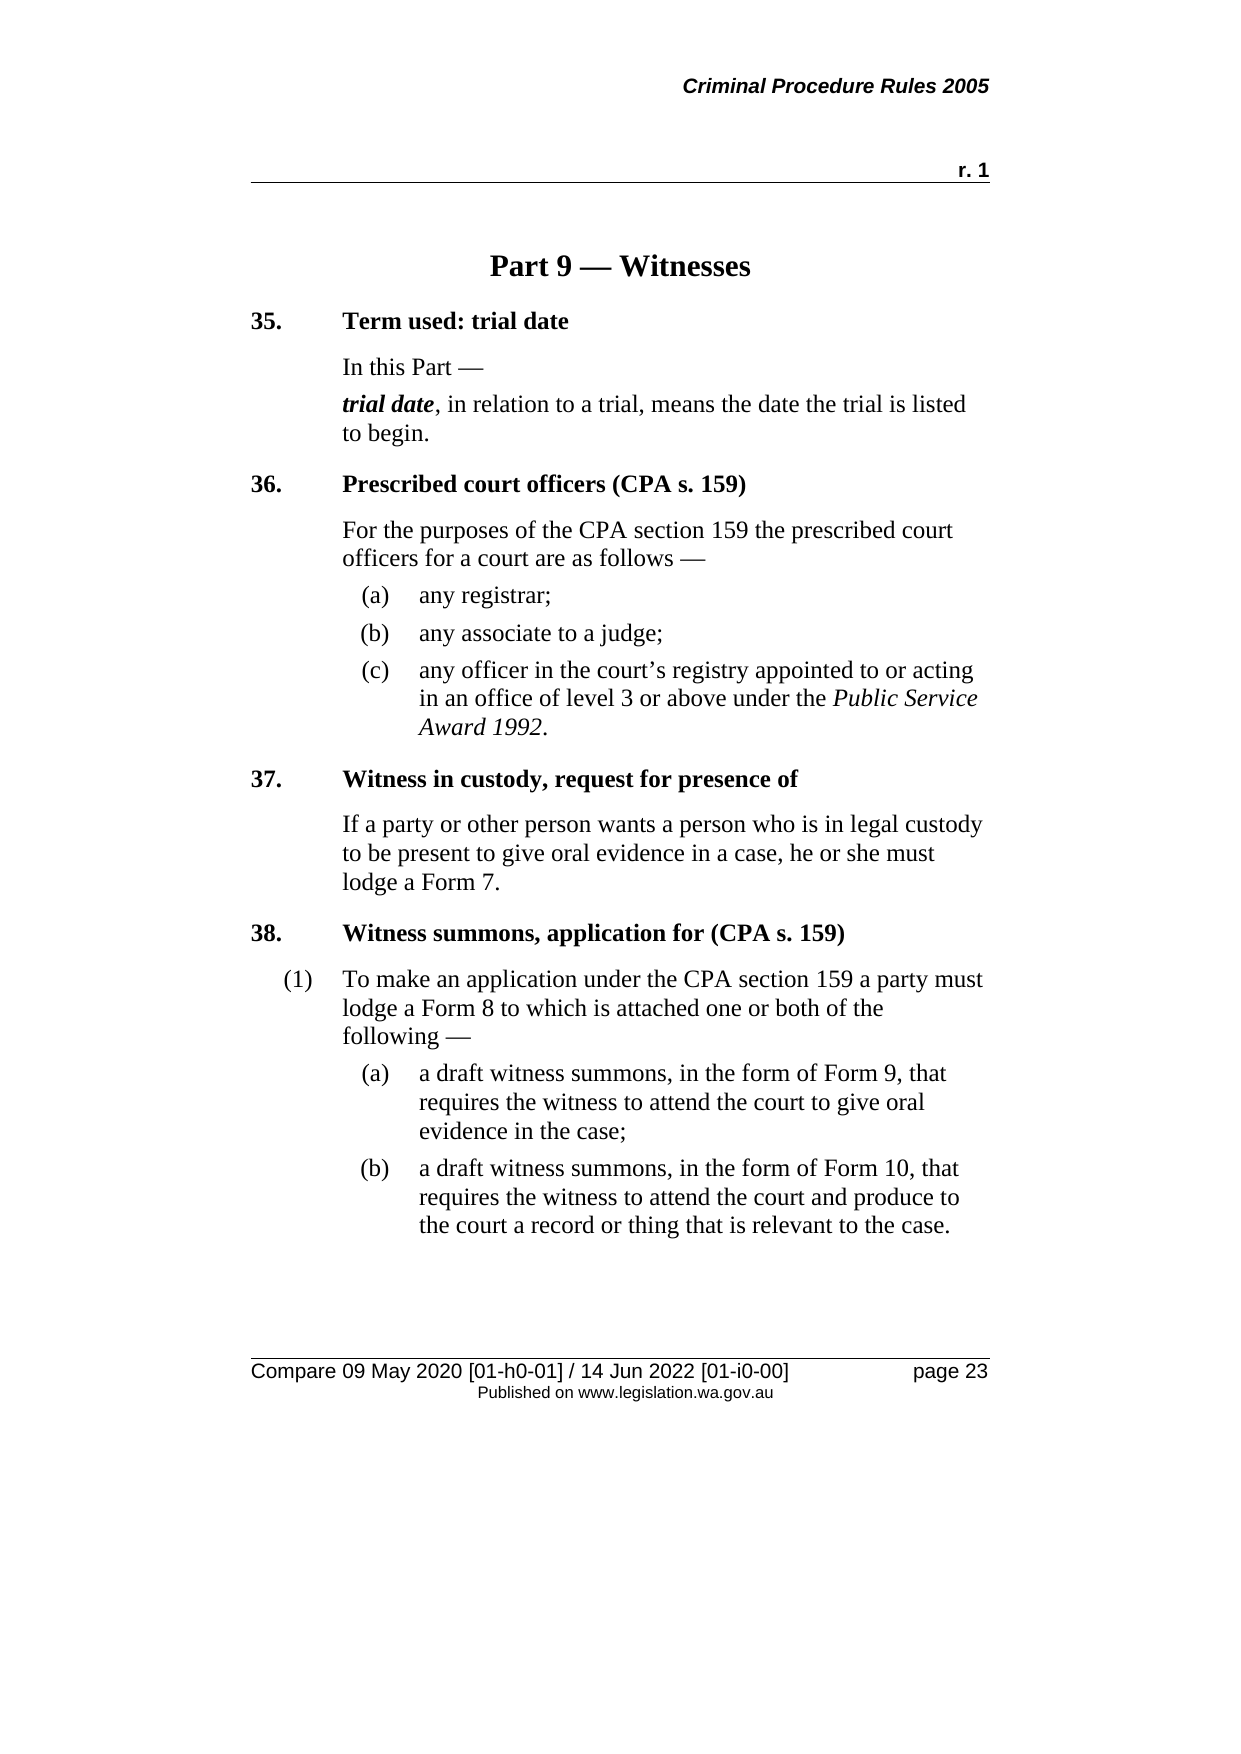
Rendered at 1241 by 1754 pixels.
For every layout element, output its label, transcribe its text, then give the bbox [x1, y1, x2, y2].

text (b) a draft witness summons, in the form of Form 10, that requires the witness to attend the court and produce to the court a record or thing that is relevant to the case. [251, 1153, 990, 1239]
subtitle 35. Term used: trial date [251, 306, 990, 335]
text (b) any associate to a judge; [251, 618, 990, 646]
text (a) a draft witness summons, in the form of Form 9, that requires the witness to attend the court to give oral evidence in the case; [251, 1058, 990, 1145]
subtitle 36. Prescribed court officers (CPA s. 159) [251, 469, 990, 498]
text For the purposes of the CPA section 159 the prescribed court officers for a court are as follows — [251, 515, 990, 572]
subtitle 38. Witness summons, application for (CPA s. 159) [251, 918, 990, 947]
subtitle Part 9 — Witnesses [251, 247, 990, 283]
text trial date, in relation to a trial, means the date the trial is listed to begin. [251, 389, 990, 446]
text (a) any registrar; [251, 581, 990, 609]
text (1) To make an application under the CPA section 159 a party must lodge a Form 8 to which is attached one or both of the following — [251, 964, 990, 1050]
text In this Part — [251, 352, 990, 381]
text If a party or other person wants a person who is in legal custody to be present to give oral evidence in a case, he or she must lodge a Form 7. [251, 809, 990, 896]
text (c) any officer in the court’s registry appointed to or acting in an office of level 3 or above under the Public Service Award 1992. [251, 655, 990, 741]
subtitle 37. Witness in custody, request for presence of [251, 764, 990, 793]
